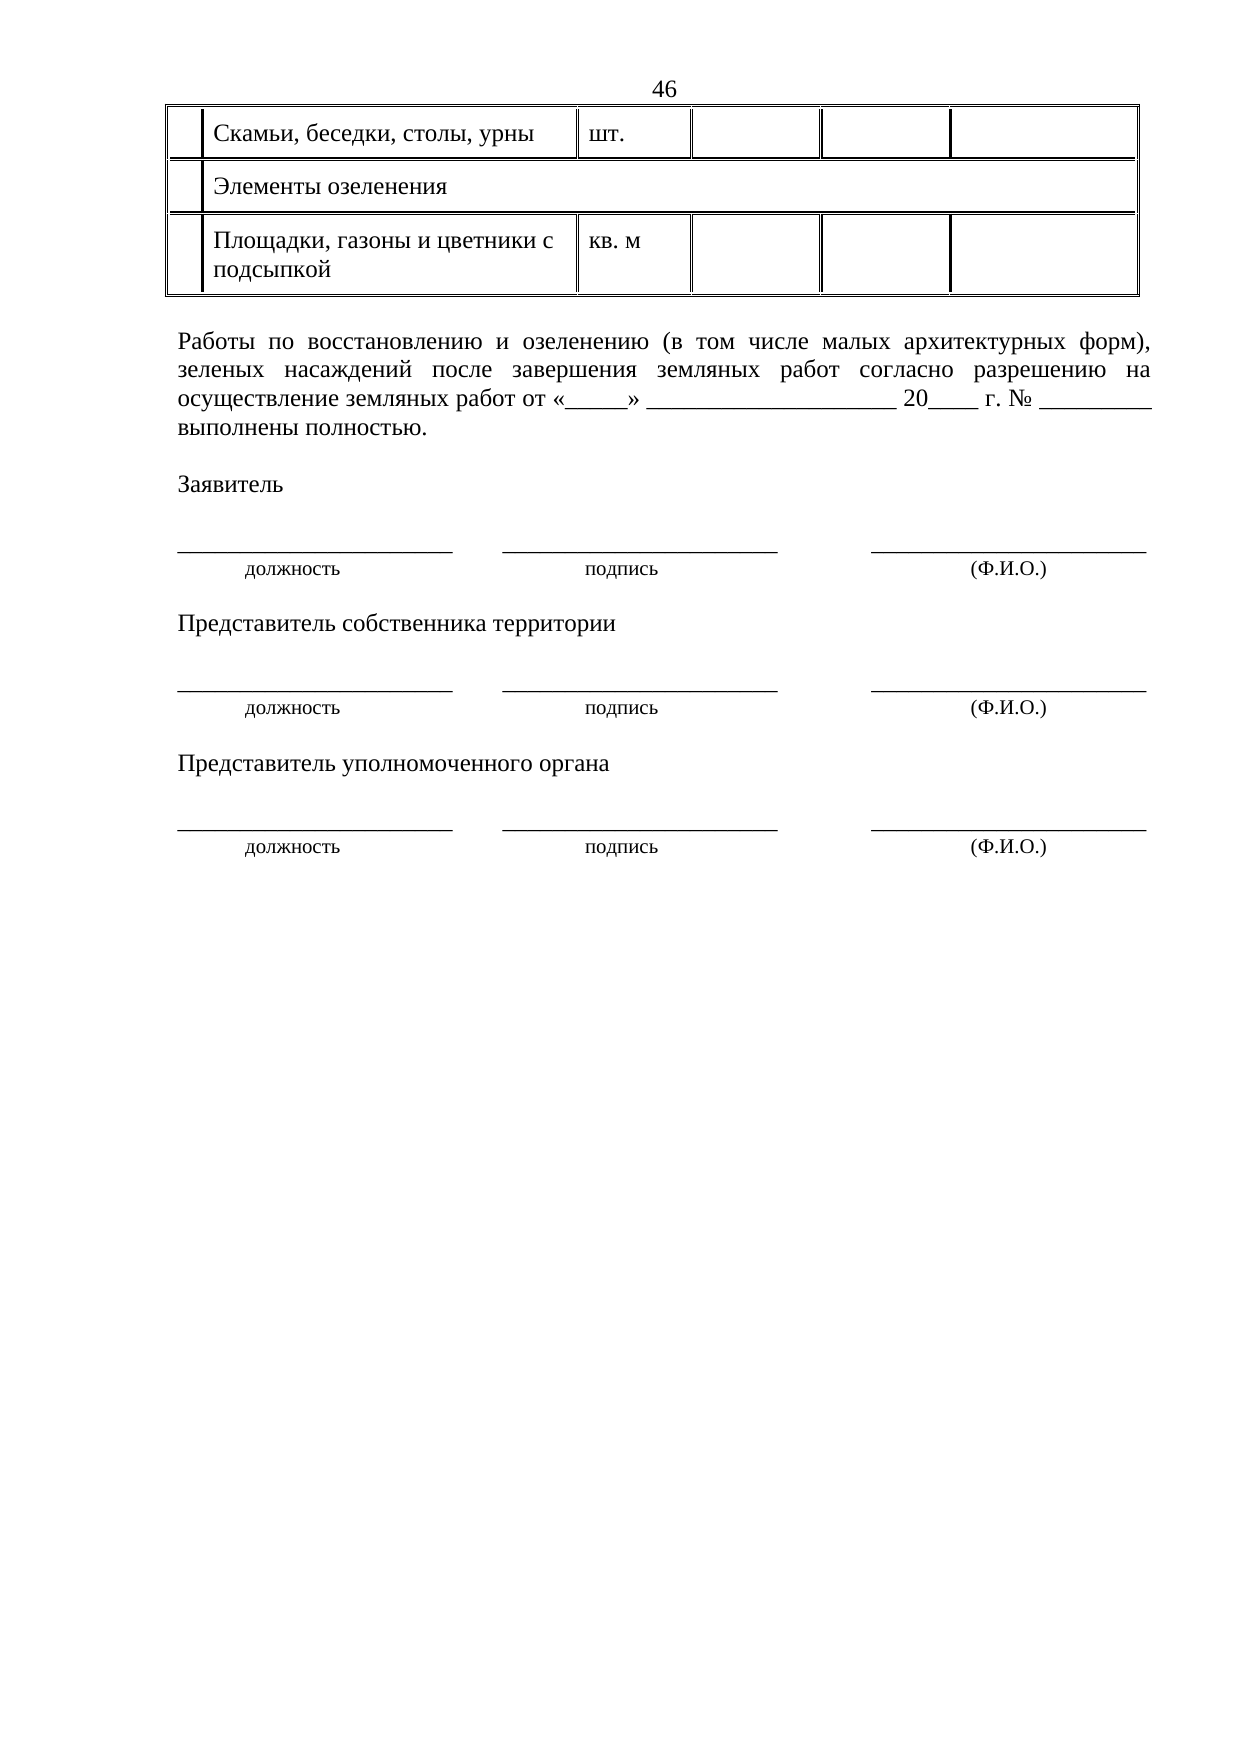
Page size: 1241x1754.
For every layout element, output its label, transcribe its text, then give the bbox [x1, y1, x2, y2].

text должность подпись (Ф.И.О.) [177, 695, 1152, 719]
table_cell [950, 107, 1137, 157]
table_cell [168, 211, 202, 294]
table_cell Элементы озеленения [204, 157, 1137, 211]
text Представитель уполномоченного органа [177, 748, 1152, 776]
table_cell [692, 105, 821, 157]
text Представитель собственника территории [177, 608, 1152, 637]
table_cell [692, 213, 821, 294]
text Заявитель [177, 469, 1152, 498]
text ______________________ ______________________ ______________________ [177, 805, 1152, 834]
text должность подпись (Ф.И.О.) [177, 834, 1152, 858]
table_cell шт. [578, 107, 692, 157]
table_cell [821, 105, 950, 157]
table_cell кв. м [578, 215, 692, 294]
table_cell Площадки, газоны и цветники с подсыпкой [202, 215, 577, 294]
table_cell [168, 157, 201, 211]
table_cell [821, 215, 950, 294]
text Работы по восстановлению и озеленению (в том числе малых архитектурных форм), зеленых насаждений после завершения земляных работ согласно разрешению на осуществление земляных работ от «_____» ____________________ 20____ г. № _________ выполнены полностью. [177, 326, 1152, 441]
text ______________________ ______________________ ______________________ [177, 666, 1152, 695]
table_cell Скамьи, беседки, столы, урны [202, 107, 577, 157]
table_cell [950, 211, 1137, 294]
text ______________________ ______________________ ______________________ [177, 527, 1152, 556]
table_cell [168, 107, 202, 157]
text должность подпись (Ф.И.О.) [177, 556, 1152, 580]
